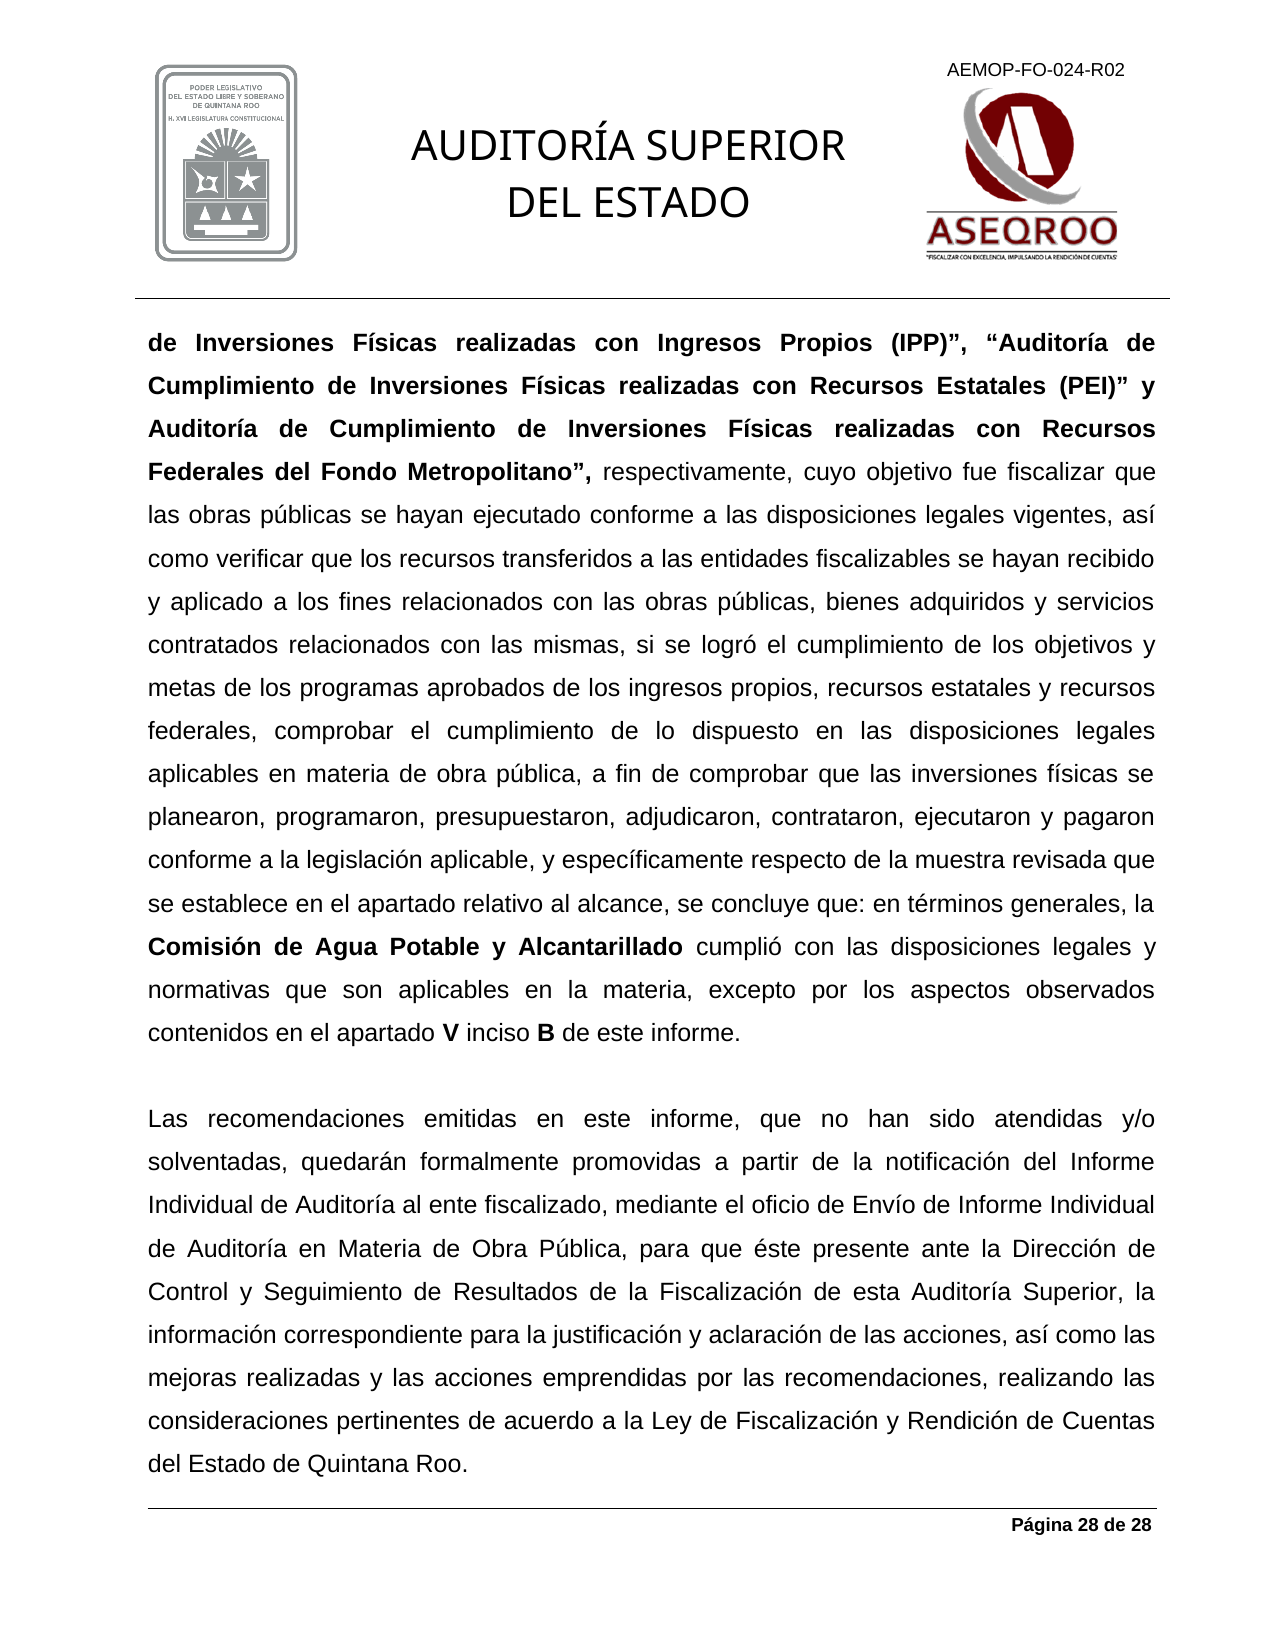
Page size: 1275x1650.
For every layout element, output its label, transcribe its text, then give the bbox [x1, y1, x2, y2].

picture [153, 61, 299, 263]
picture [926, 88, 1118, 260]
text Las recomendaciones emitidas en este informe, que no han sido atendidas y/o solventadas, quedarán formalmente promovidas a partir de la notificación del Informe Individual de Auditoría al ente fiscalizado, mediante el oficio de Envío de Informe Individual de Auditoría en Materia de Obra Pública, para que éste presente ante la Dirección de Control y Seguimiento de Resultados de la Fiscalización de esta Auditoría Superior, la información correspondiente para la justificación y aclaración de las acciones, así como las mejoras realizadas y las acciones emprendidas por las recomendaciones, realizando las consideraciones pertinentes de acuerdo a la Ley de Fiscalización y Rendición de Cuentas del Estado de Quintana Roo. [148, 1104, 1157, 1478]
